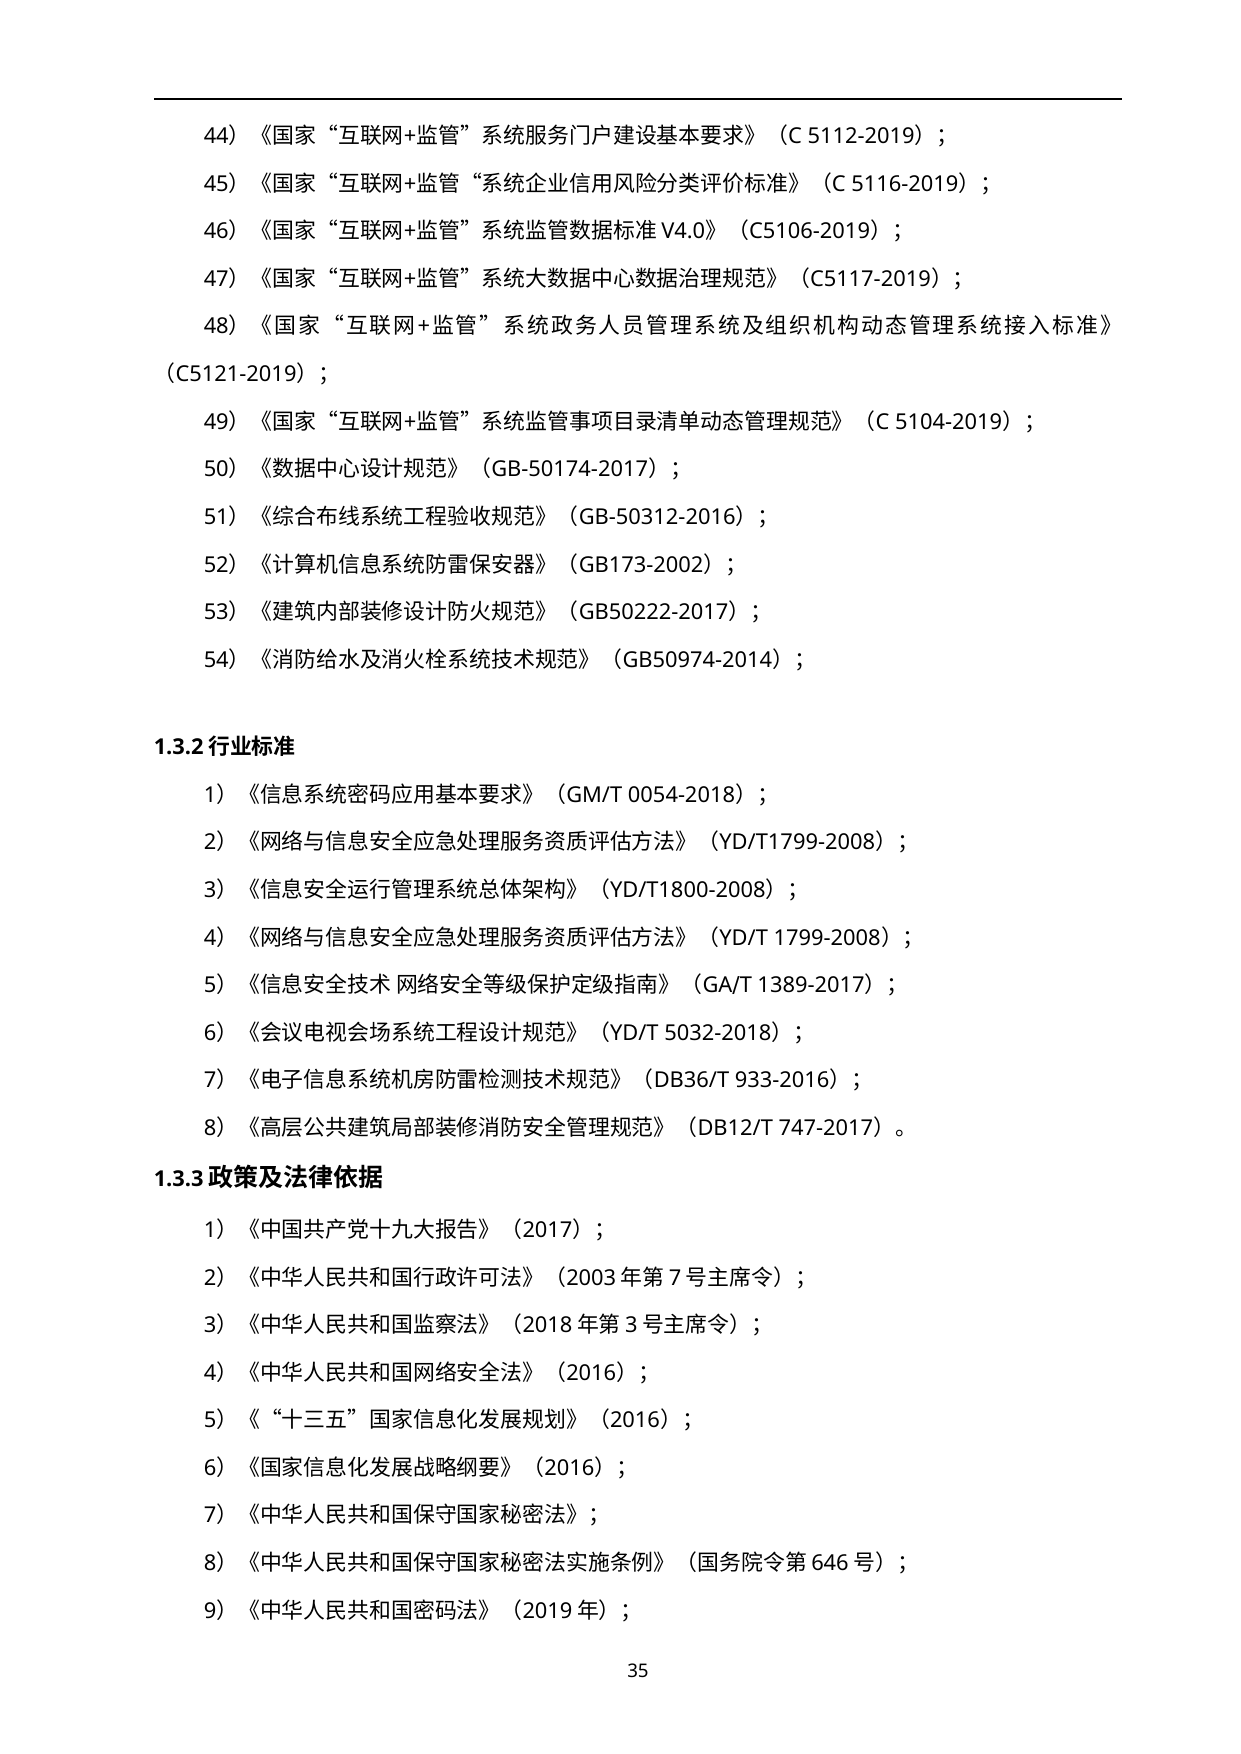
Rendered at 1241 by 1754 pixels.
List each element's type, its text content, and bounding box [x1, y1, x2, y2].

list 《建筑内部装修设计防火规范》（GB50222-2017）； [153, 594, 1122, 626]
list 《高层公共建筑局部装修消防安全管理规范》（DB12/T 747-2017）。 [153, 1110, 1122, 1142]
subtitle 1.3.2行业标准 [153, 729, 1122, 761]
list 《电子信息系统机房防雷检测技术规范》（DB36/T 933-2016）； [153, 1062, 1122, 1094]
list 《中华人民共和国网络安全法》（2016）； [153, 1355, 1122, 1386]
list 《国家“互联网+监管“系统企业信用风险分类评价标准》（C 5116-2019）； [153, 166, 1122, 197]
list 《计算机信息系统防雷保安器》（GB173-2002）； [153, 547, 1122, 578]
list 《会议电视会场系统工程设计规范》（YD/T 5032-2018）； [153, 1015, 1122, 1046]
list 《信息安全技术 网络安全等级保护定级指南》（GA∕T 1389-2017）； [153, 967, 1122, 999]
list 《数据中心设计规范》（GB-50174-2017）； [153, 451, 1122, 483]
list 《中华人民共和国密码法》（2019年）； [153, 1593, 1122, 1624]
list 《中华人民共和国保守国家秘密法实施条例》（国务院令第646号）； [153, 1545, 1122, 1577]
list 《综合布线系统工程验收规范》（GB-50312-2016）； [153, 499, 1122, 531]
list 《消防给水及消火栓系统技术规范》（GB50974-2014）； [153, 642, 1122, 673]
list 《信息安全运行管理系统总体架构》（YD/T1800-2008）； [153, 872, 1122, 904]
list 《中华人民共和国保守国家秘密法》； [153, 1497, 1122, 1529]
list 《国家信息化发展战略纲要》（2016）； [153, 1450, 1122, 1482]
list 《国家“互联网+监管”系统监管数据标准V4.0》（C5106-2019）； [153, 213, 1122, 245]
list 《国家“互联网+监管”系统监管事项目录清单动态管理规范》（C 5104-2019）； [153, 404, 1122, 436]
list 《网络与信息安全应急处理服务资质评估方法》（YD/T 1799-2008）； [153, 919, 1122, 951]
list 《信息系统密码应用基本要求》（GM/T 0054-2018）； [153, 777, 1122, 808]
subtitle 1.3.3政策及法律依据 [153, 1157, 1122, 1194]
list 《中国共产党十九大报告》（2017）； [153, 1212, 1122, 1244]
list 《网络与信息安全应急处理服务资质评估方法》（YD/T1799-2008）； [153, 824, 1122, 856]
list 《中华人民共和国行政许可法》（2003年第7号主席令）； [153, 1259, 1122, 1291]
list 《国家“互联网+监管”系统大数据中心数据治理规范》（C5117-2019）； [153, 261, 1122, 293]
list 《国家“互联网+监管”系统服务门户建设基本要求》（C 5112-2019）； [153, 118, 1122, 150]
list 《国家“互联网+监管”系统政务人员管理系统及组织机构动态管理系统接入标准》（C5121-2019）； [153, 308, 1122, 388]
list 《“十三五”国家信息化发展规划》（2016）； [153, 1402, 1122, 1434]
list 《中华人民共和国监察法》（2018年第3号主席令）； [153, 1307, 1122, 1339]
